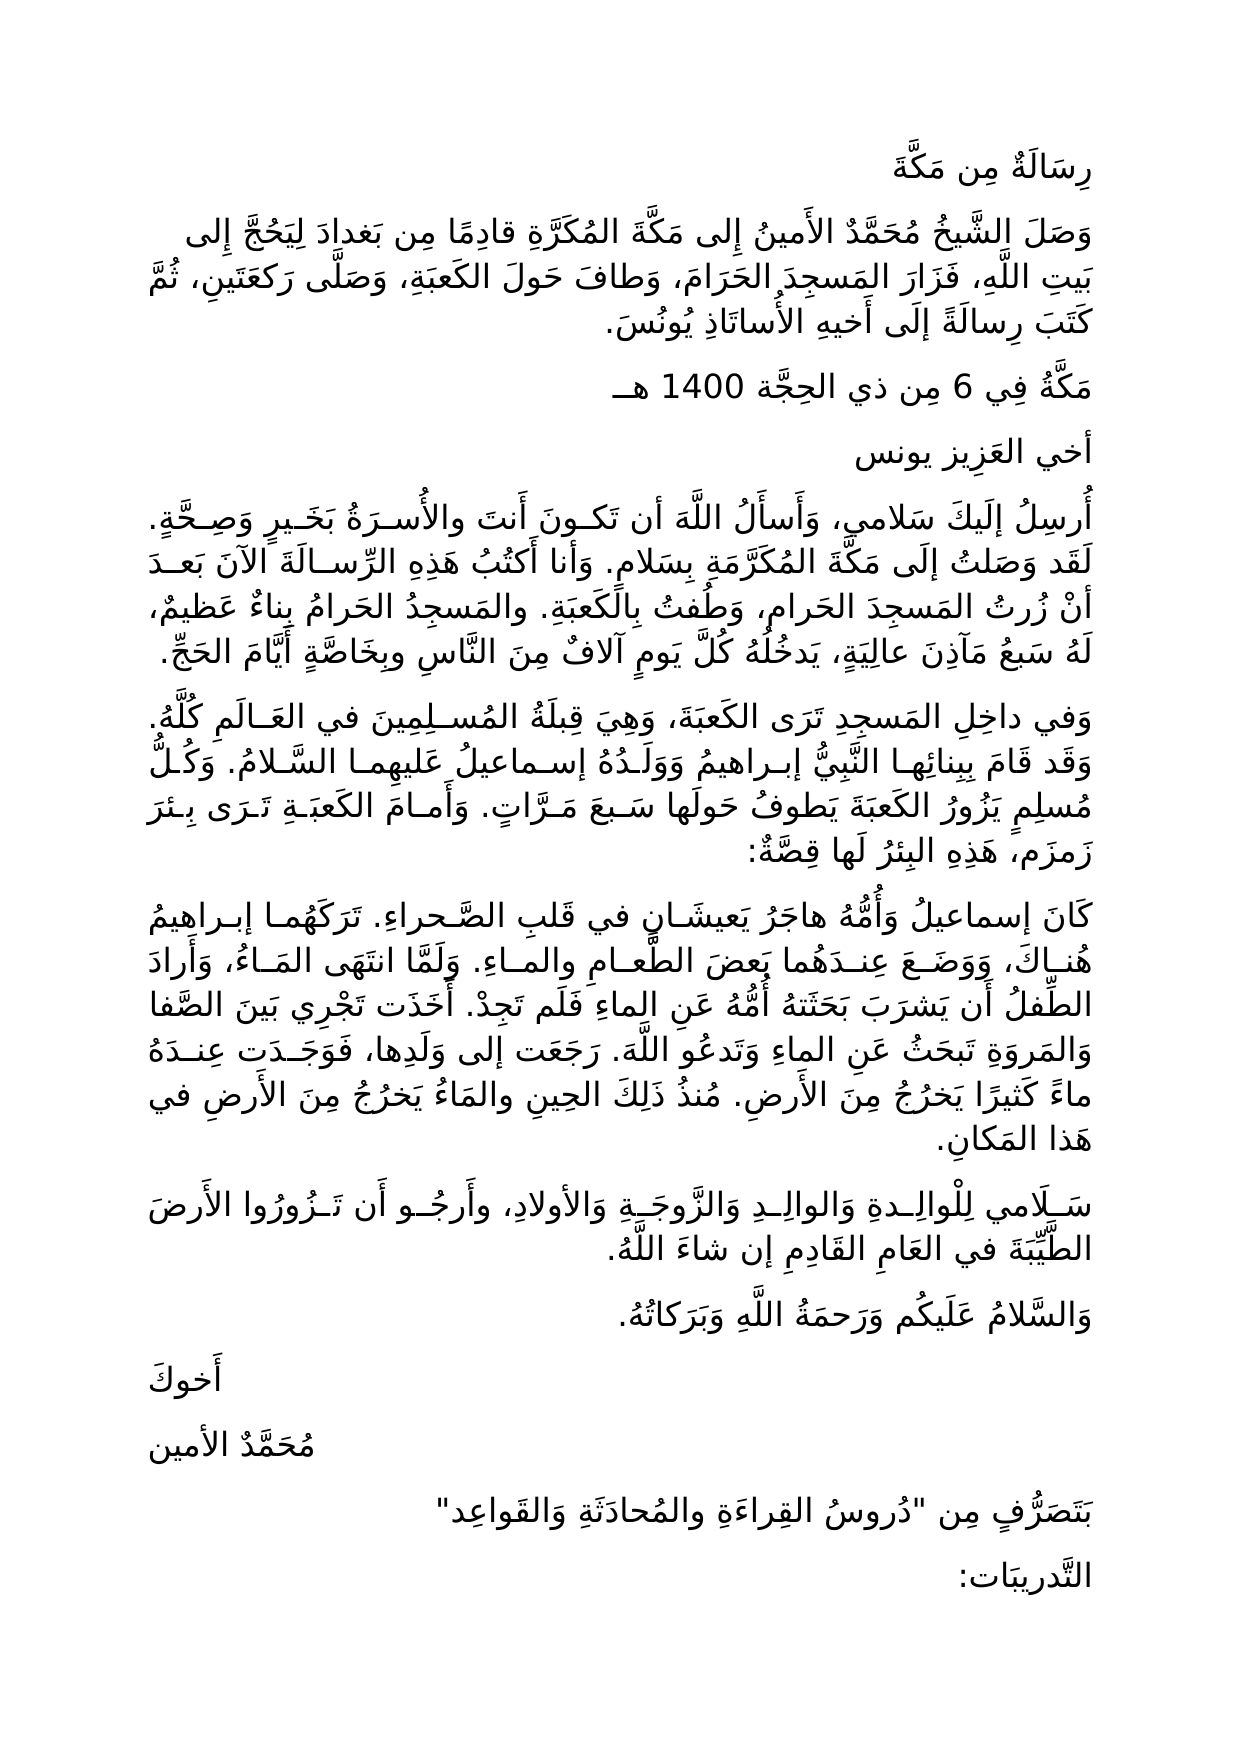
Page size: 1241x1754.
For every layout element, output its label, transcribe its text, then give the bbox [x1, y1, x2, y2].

text رِسَالَةٌ مِن مَكَّةَ [148, 148, 1093, 186]
text أُرسِلُ إلَيكَ سَلامي، وَأَسأَلُ اللَّهَ أن تَكونَ أَنتَ والأُسرَةُ بَخَيرٍ وَصِحَّةٍ. لَقَد وَصَلتُ إلَى مَكَّةَ المُكَرَّمَةِ بِسَلامٍ. وَأنا أَكتُبُ هَذِهِ الرِّسالَةَ الآنَ بَعدَ أنْ زُرتُ المَسجِدَ الحَرام، وَطُفتُ بِالكَعبَةِ. والمَسجِدُ الحَرامُ بِناءٌ عَظيمٌ، لَهُ سَبعُ مَآذِنَ عالِيَةٍ، يَدخُلُهُ كُلَّ يَومٍ آلافٌ مِنَ النَّاسِ وبِخَاصَّةٍ أَيَّامَ الحَجِّ. [148, 498, 1093, 671]
text التَّدريبَات: [148, 1557, 1093, 1596]
text وَالسَّلامُ عَلَيكُم وَرَحمَةُ اللَّهِ وَبَرَكاتُهُ. [148, 1295, 1093, 1334]
text مُحَمَّدٌ الأمين [148, 1426, 1093, 1465]
text أخي العَزِيز يونس [148, 433, 1093, 472]
text كَانَ إسماعيلُ وَأُمُّهُ هاجَرُ يَعيشَانِ في قَلبِ الصَّحراءِ. تَرَكَهُما إبراهيمُ هُناكَ، وَوَضَعَ عِندَهُما بَعضَ الطَّعامِ والماءِ. وَلَمَّا انتَهَى المَاءُ، وَأَرادَ الطِّفلُ أَن يَشرَبَ بَحَثَتهُ أُمُّهُ عَنِ الماءِ فَلَم تَجِدْ. أَخَذَت تَجْرِي بَينَ الصَّفا وَالمَروَةِ تَبحَثُ عَنِ الماءِ وَتَدعُو اللَّهَ. رَجَعَت إلى وَلَدِها، فَوَجَدَت عِندَهُ ماءً كَثيرًا يَخرُجُ مِنَ الأَرضِ. مُنذُ ذَلِكَ الحِينِ والمَاءُ يَخرُجُ مِنَ الأَرضِ في هَذا المَكانِ. [148, 897, 1093, 1158]
text أَخوكَ [148, 1361, 1093, 1399]
text مَكَّةُ فِي 6 مِن ذي الحِجَّة 1400 هــ [148, 368, 1093, 406]
text وَفي داخِلِ المَسجِدِ تَرَى الكَعبَةَ، وَهِيَ قِبلَةُ المُسلِمِينَ في العَالَمِ كُلَّهُ. وَقَد قَامَ بِبِنائِها النَّبِيُّ إبراهيمُ وَوَلَدُهُ إسماعيلُ عَليهِما السَّلامُ. وَكُلُّ مُسلِمٍ يَزُورُ الكَعبَةَ يَطوفُ حَولَها سَبعَ مَرَّاتٍ. وَأَمامَ الكَعبَةِ تَرَى بِئرَ زَمزَم، هَذِهِ البِئرُ لَها قِصَّةٌ: [148, 698, 1093, 870]
text وَصَلَ الشَّيخُ مُحَمَّدٌ الأَمينُ إِلى مَكَّةَ المُكَرَّةِ قادِمًا مِن بَغدادَ لِيَحُجَّ إِلى بَيتِ اللَّهِ، فَزَارَ المَسجِدَ الحَرَامَ، وَطافَ حَولَ الكَعبَةِ، وَصَلَّى رَكعَتَينِ، ثُمَّ كَتَبَ رِسالَةً إلَى أَخيهِ الأُساتَاذِ يُونُسَ. [148, 213, 1093, 341]
text سَلَامي لِلْوالِدةِ وَالوالِدِ وَالزَّوجَةِ وَالأولادِ، وأَرجُو أَن تَزُورُوا الأَرضَ الطَّيِّبَةَ في العَامِ القَادِمِ إن شاءَ اللَّهُ. [148, 1185, 1093, 1268]
text بَتَصَرُّفٍ مِن "دُروسُ القِراءَةِ والمُحادَثَةِ وَالقَواعِد" [148, 1491, 1093, 1530]
